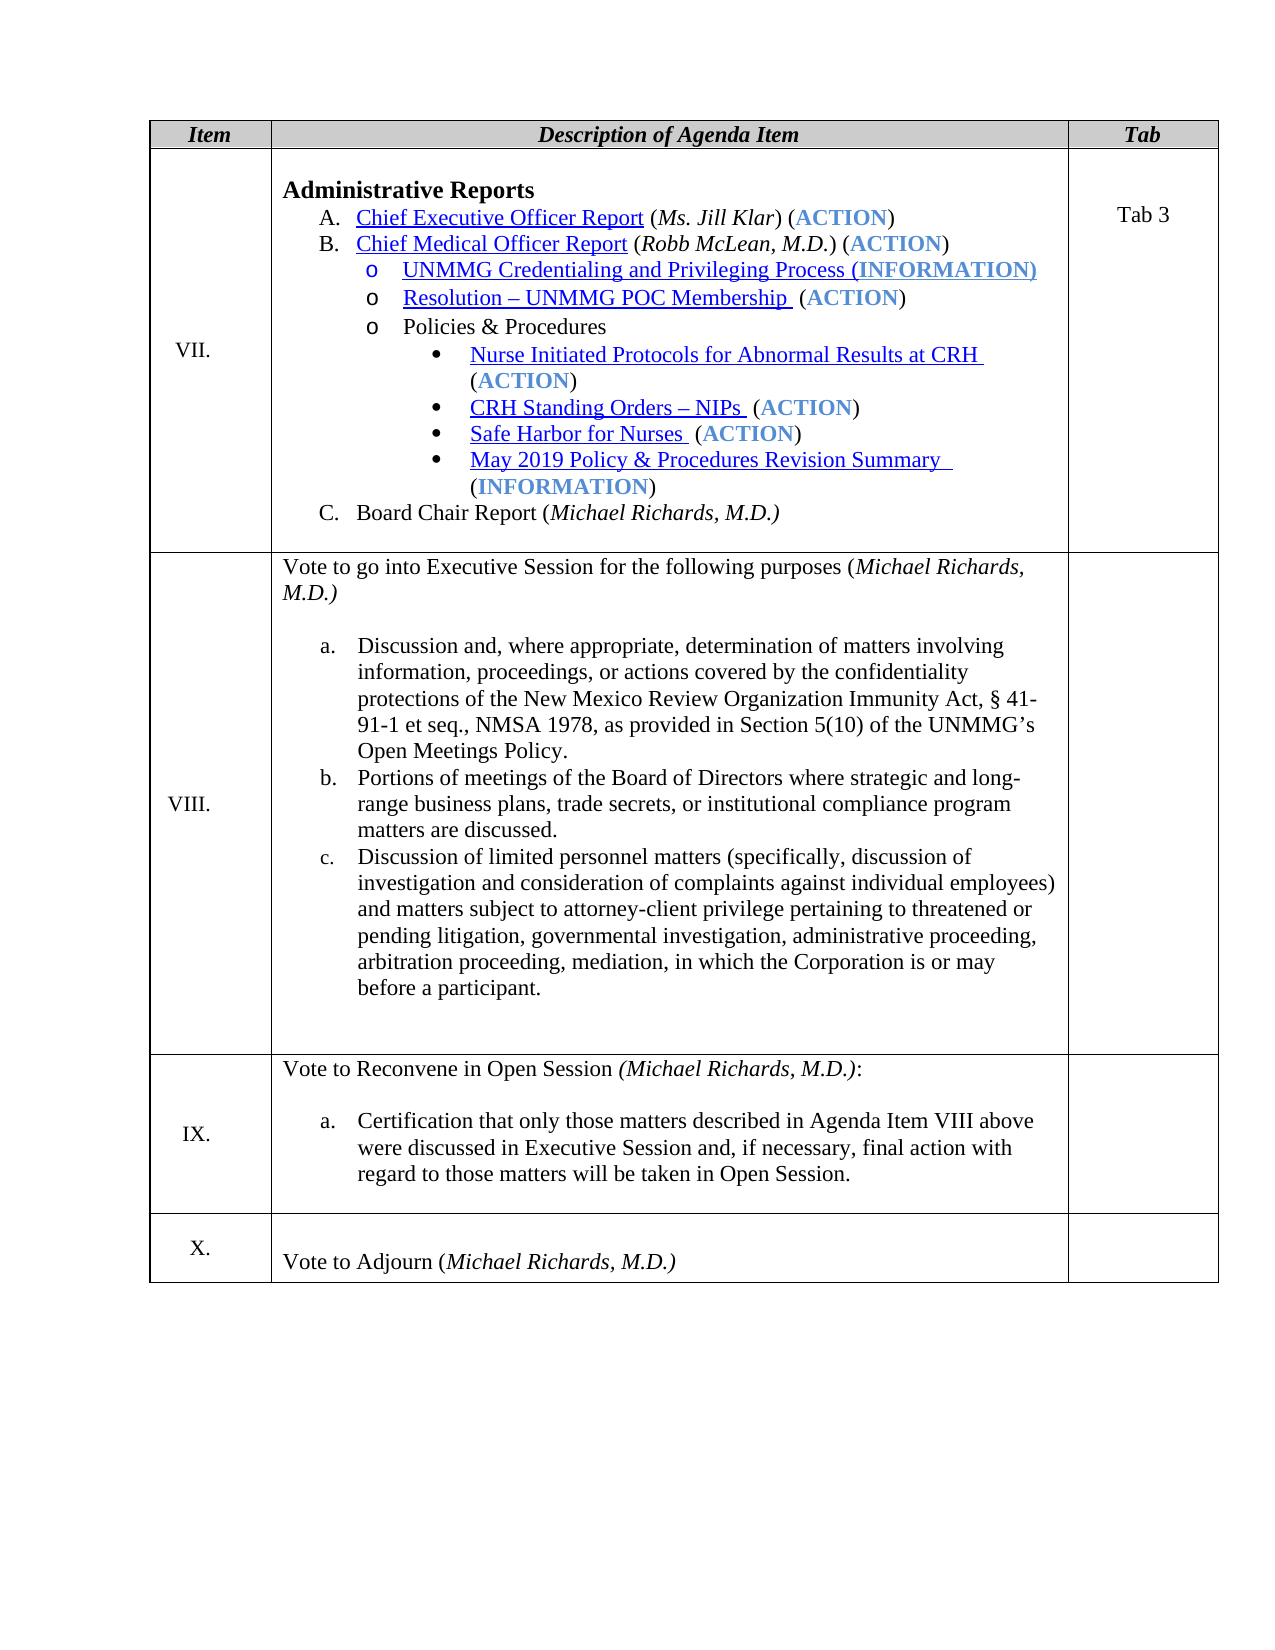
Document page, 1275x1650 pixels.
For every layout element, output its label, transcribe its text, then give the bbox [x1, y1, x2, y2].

table_cell [151, 1055, 271, 1213]
table_header Description of Agenda Item [272, 121, 1068, 147]
table_cell [1069, 1214, 1218, 1282]
table_cell [1069, 1055, 1218, 1213]
table_cell [1069, 553, 1218, 1053]
table_cell Tab 3 [1069, 149, 1218, 552]
table_cell [151, 149, 271, 552]
table_cell Vote to Adjourn (Michael Richards, M.D.) [272, 1214, 1068, 1282]
table_cell [151, 1214, 271, 1282]
table_header Item [151, 121, 271, 147]
table_cell Administrative Reports Chief Executive Officer Report (Ms. Jill Klar) (ACTION) Chief Medical Officer Report (Robb McLean, M.D.) (ACTION) UNMMG Credentialing and Privileging Process (INFORMATION) Resolution – UNMMG POC Membership (ACTION) Policies & Procedures Nurse Initiated Protocols for Abnormal Results at CRH (ACTION) CRH Standing Orders – NIPs (ACTION) Safe Harbor for Nurses (ACTION) May 2019 Policy & Procedures Revision Summary (INFORMATION) Board Chair Report (Michael Richards, M.D.) [272, 149, 1068, 552]
table_header Tab [1069, 121, 1218, 147]
table_cell Vote to go into Executive Session for the following purposes (Michael Richards, M.D.) Discussion and, where appropriate, determination of matters involving information, proceedings, or actions covered by the confidentiality protections of the New Mexico Review Organization Immunity Act, § 41-91-1 et seq., NMSA 1978, as provided in Section 5(10) of the UNMMG’s Open Meetings Policy. Portions of meetings of the Board of Directors where strategic and long-range business plans, trade secrets, or institutional compliance program matters are discussed. Discussion of limited personnel matters (specifically, discussion of investigation and consideration of complaints against individual employees) and matters subject to attorney-client privilege pertaining to threatened or pending litigation, governmental investigation, administrative proceeding, arbitration proceeding, mediation, in which the Corporation is or may before a participant. [272, 553, 1068, 1053]
table_cell Vote to Reconvene in Open Session (Michael Richards, M.D.): Certification that only those matters described in Agenda Item VIII above were discussed in Executive Session and, if necessary, final action with regard to those matters will be taken in Open Session. [272, 1055, 1068, 1213]
table_cell [151, 553, 271, 1053]
